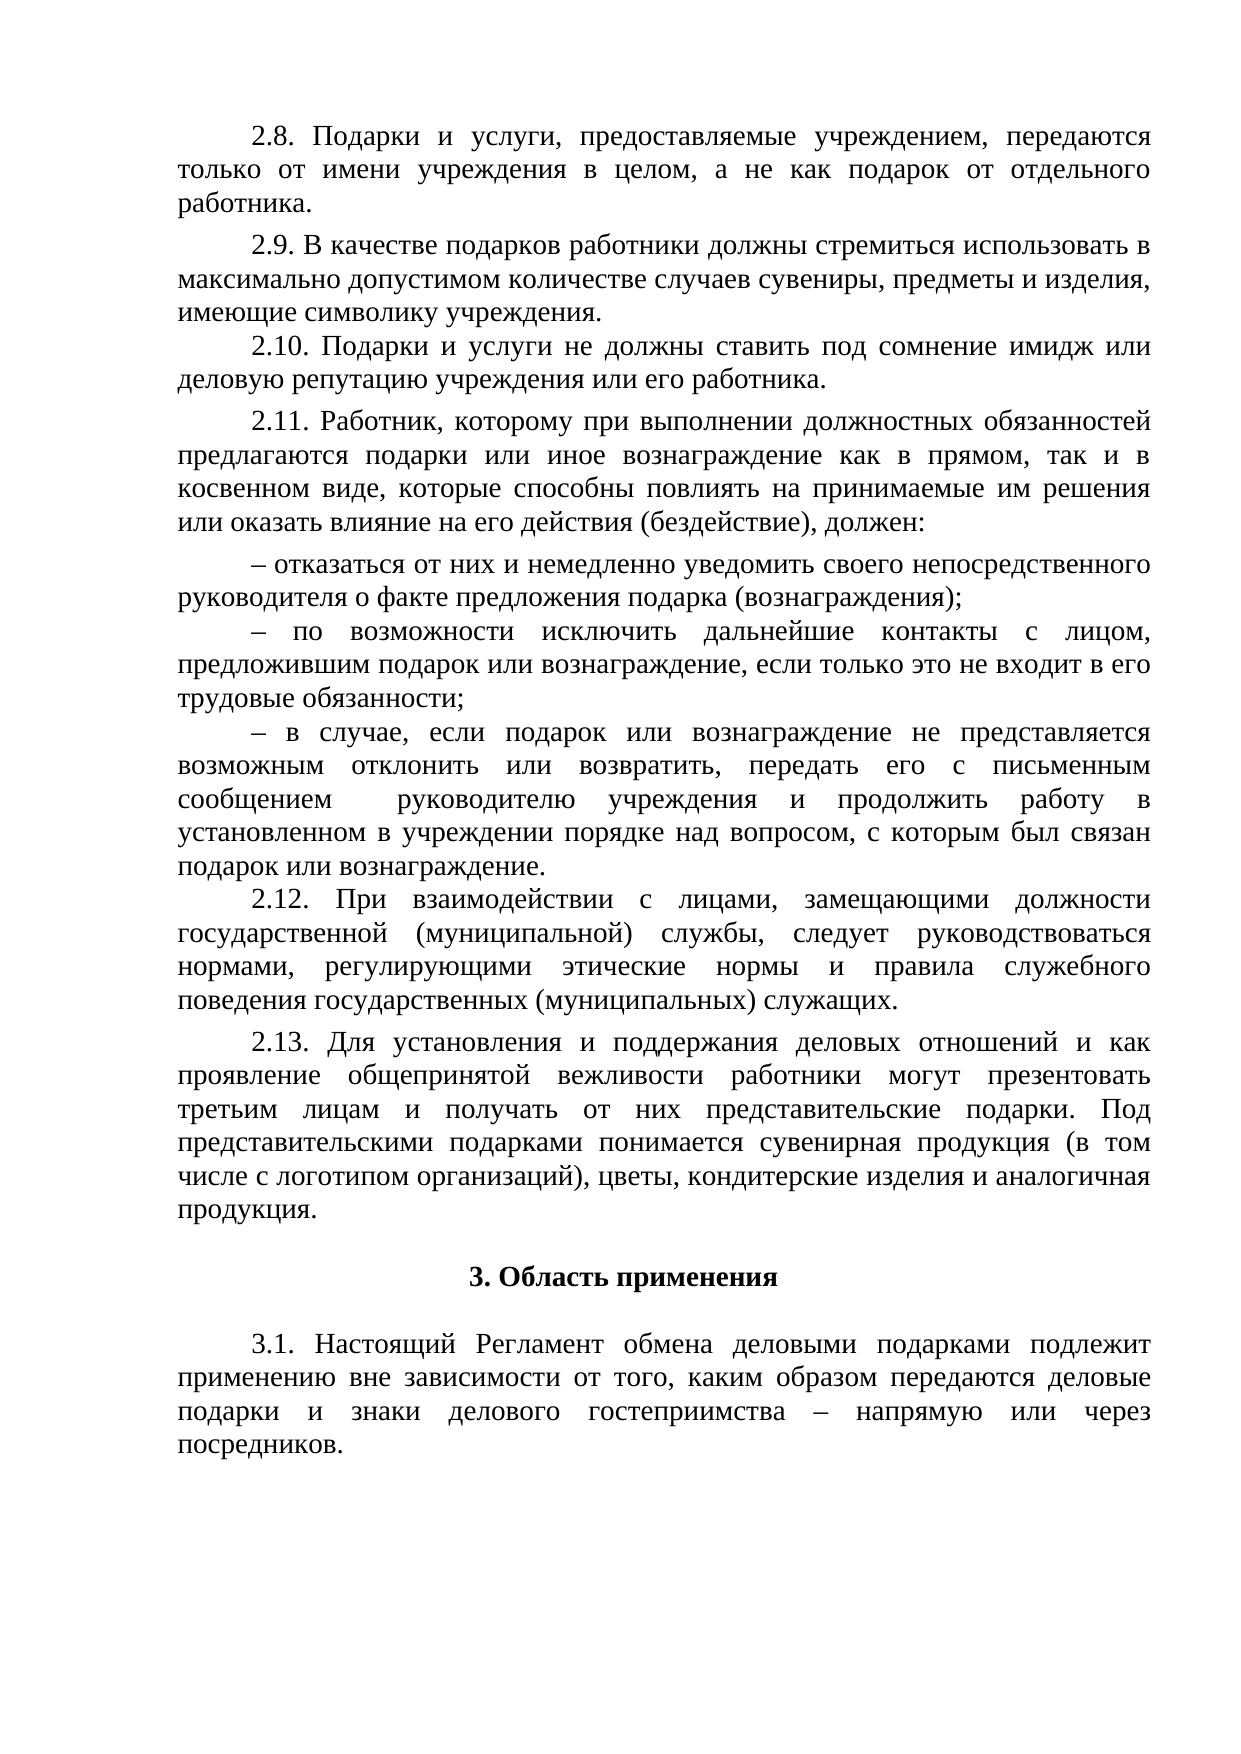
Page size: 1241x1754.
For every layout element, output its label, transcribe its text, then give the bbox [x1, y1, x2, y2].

text 2.11. Работник, которому при выполнении должностных обязанностей предлагаются подарки или иное вознаграждение как в прямом, так и в косвенном виде, которые способны повлиять на принимаемые им решения или оказать влияние на его действия (бездействие), должен: [177, 403, 1152, 537]
text 2.10. Подарки и услуги не должны ставить под сомнение имидж или деловую репутацию учреждения или его работника. [177, 328, 1152, 395]
text 2.9. В качестве подарков работники должны стремиться использовать в максимально допустимом количестве случаев сувениры, предметы и изделия, имеющие символику учреждения. [177, 227, 1152, 328]
text 2.12. При взаимодействии с лицами, замещающими должности государственной (муниципальной) службы, следует руководствоваться нормами, регулирующими этические нормы и правила служебного поведения государственных (муниципальных) служащих. [177, 881, 1152, 1016]
text – в случае, если подарок или вознаграждение не представляется возможным отклонить или возвратить, передать его с письменным сообщением руководителю учреждения и продолжить работу в установленном в учреждении порядке над вопросом, с которым был связан подарок или вознаграждение. [177, 714, 1152, 881]
text 2.8. Подарки и услуги, предоставляемые учреждением, передаются только от имени учреждения в целом, а не как подарок от отдельного работника. [177, 118, 1152, 219]
text 2.13. Для установления и поддержания деловых отношений и как проявление общепринятой вежливости работники могут презентовать третьим лицам и получать от них представительские подарки. Под представительскими подарками понимается сувенирная продукция (в том числе с логотипом организаций), цветы, кондитерские изделия и аналогичная продукция. [177, 1024, 1152, 1225]
text – по возможности исключить дальнейшие контакты с лицом, предложившим подарок или вознаграждение, если только это не входит в его трудовые обязанности; [177, 613, 1152, 714]
text 3. Область применения [177, 1259, 1152, 1292]
text – отказаться от них и немедленно уведомить своего непосредственного руководителя о факте предложения подарка (вознаграждения); [177, 546, 1152, 613]
text 3.1. Настоящий Регламент обмена деловыми подарками подлежит применению вне зависимости от того, каким образом передаются деловые подарки и знаки делового гостеприимства – напрямую или через посредников. [177, 1326, 1152, 1460]
